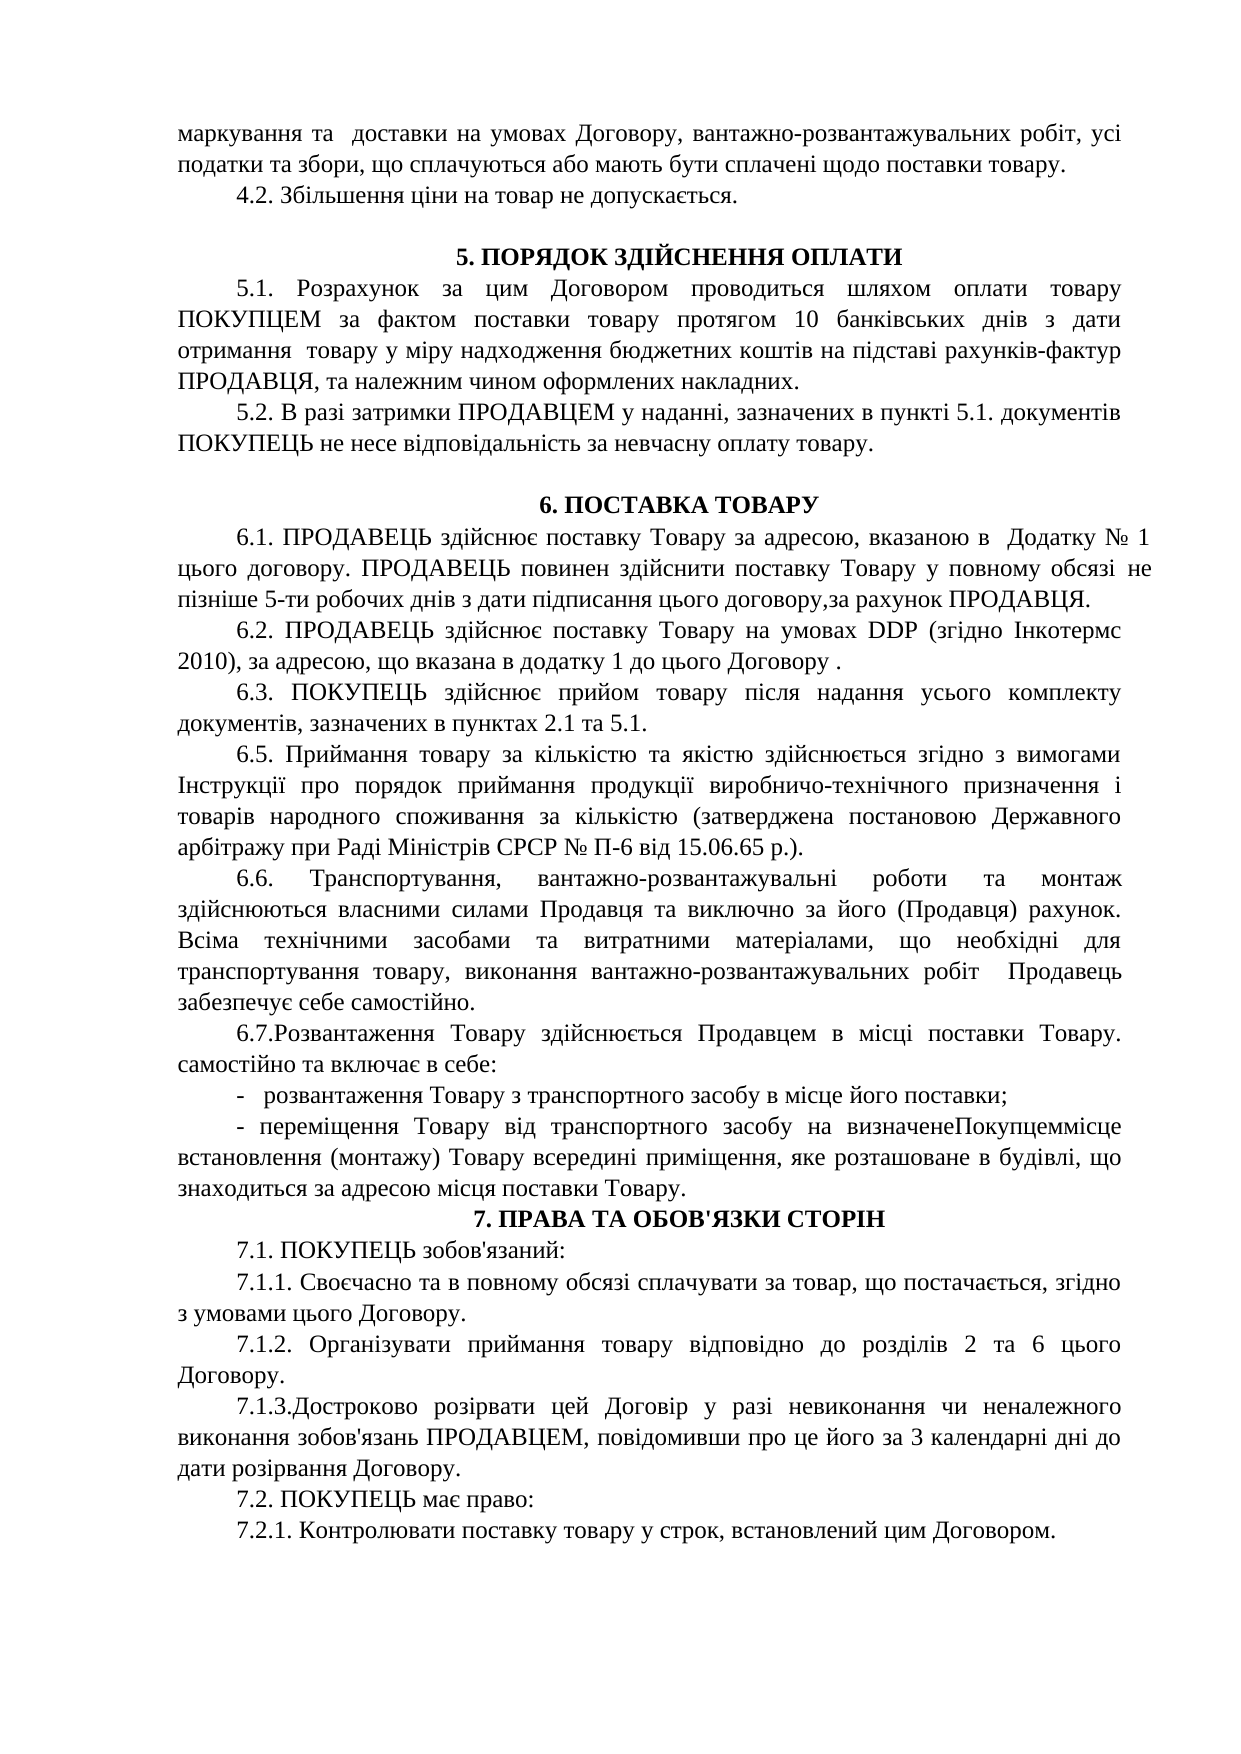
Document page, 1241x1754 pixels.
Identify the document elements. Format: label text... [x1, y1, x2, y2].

text - розвантаження Товару з транспортного засобу в місце його поставки; [177, 1080, 1122, 1109]
text 6.2. ПРОДАВЕЦЬ здійснює поставку Товару на умовах DDP (згідно Інкотермс 2010), за адресою, що вказана в додатку 1 до цього Договору . [177, 615, 1122, 674]
text 6. ПОСТАВКА ТОВАРУ [177, 491, 1122, 519]
text 5.2. В разі затримки ПРОДАВЦЕМ у наданні, зазначених в пункті 5.1. документів ПОКУПЕЦЬ не несе відповідальність за невчасну оплату товару. [177, 397, 1122, 457]
text 6.3. ПОКУПЕЦЬ здійснює прийом товару після надання усього комплекту документів, зазначених в пунктах 2.1 та 5.1. [177, 677, 1122, 737]
text 6.5. Приймання товару за кількістю та якістю здійснюється згідно з вимогами Інструкції про порядок приймання продукції виробничо-технічного призначення і товарів народного споживання за кількістю (затверджена постановою Державного арбітражу при Раді Міністрів СРСР № П-6 від 15.06.65 р.). [177, 739, 1122, 861]
text 7.2.1. Контролювати поставку товару у строк, встановлений цим Договором. [177, 1515, 1122, 1544]
text 7.1.3.Достроково розірвати цей Договір у разі невиконання чи неналежного виконання зобов'язань ПРОДАВЦЕМ, повідомивши про це його за 3 календарні дні до дати розірвання Договору. [177, 1391, 1122, 1482]
text 7.1.1. Своєчасно та в повному обсязі сплачувати за товар, що постачається, згідно з умовами цього Договору. [177, 1267, 1122, 1326]
text 4.2. Збільшення ціни на товар не допускається. [177, 180, 1122, 209]
text 6.7.Розвантаження Товару здійснюється Продавцем в місці поставки Товару. самостійно та включає в себе: [177, 1018, 1122, 1078]
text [177, 118, 1122, 178]
text 5.1. Розрахунок за цим Договором проводиться шляхом оплати товару ПОКУПЦЕМ за фактом поставки товару протягом 10 банківських днів з дати отримання товару у міру надходження бюджетних коштів на підставі рахунків-фактур ПРОДАВЦЯ, та належним чином оформлених накладних. [177, 273, 1122, 395]
text 7.2. ПОКУПЕЦЬ має право: [177, 1484, 1122, 1513]
text 7.1. ПОКУПЕЦЬ зобов'язаний: [177, 1236, 1122, 1264]
text 7.1.2. Організувати приймання товару відповідно до розділів 2 та 6 цього Договору. [177, 1329, 1122, 1388]
text 6.6. Транспортування, вантажно-розвантажувальні роботи та монтаж здійснюються власними силами Продавця та виключно за його (Продавця) рахунок. Всіма технічними засобами та витратними матеріалами, що необхідні для транспортування товару, виконання вантажно-розвантажувальних робіт Продавець забезпечує себе самостійно. [177, 863, 1122, 1016]
text 7. ПРАВА ТА ОБОВ'ЯЗКИ СТОРІН [177, 1204, 1122, 1233]
text 5. ПОРЯДОК ЗДІЙСНЕННЯ ОПЛАТИ [177, 242, 1122, 271]
text - переміщення Товару від транспортного засобу на визначенеПокупцеммісце встановлення (монтажу) Товару всередині приміщення, яке розташоване в будівлі, що знаходиться за адресою місця поставки Товару. [177, 1111, 1122, 1202]
text 6.1. ПРОДАВЕЦЬ здійснює поставку Товару за адресою, вказаною в Додатку № 1 цього договору. ПРОДАВЕЦЬ повинен здійснити поставку Товару у повному обсязі не пізніше 5-ти робочих днів з дати підписання цього договору,за рахунок ПРОДАВЦЯ. [177, 522, 1152, 612]
